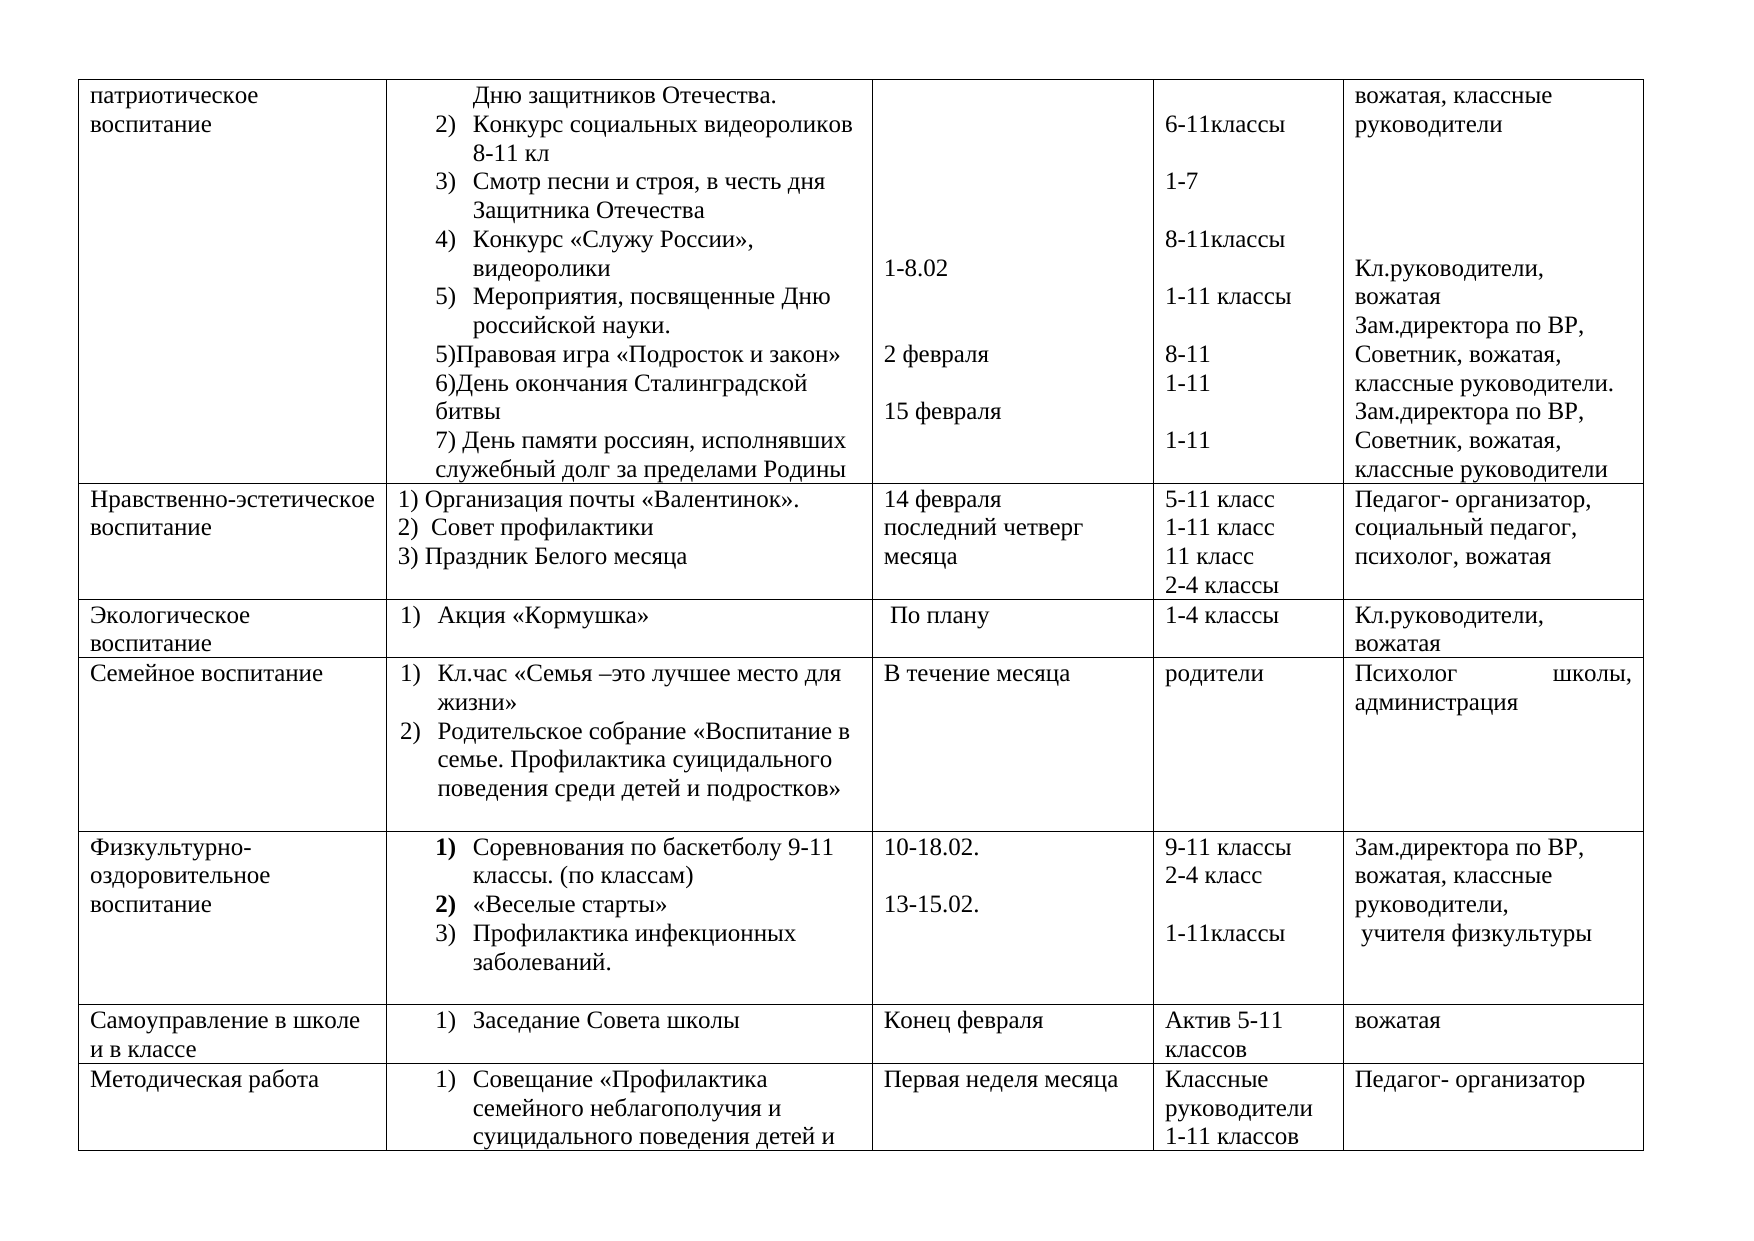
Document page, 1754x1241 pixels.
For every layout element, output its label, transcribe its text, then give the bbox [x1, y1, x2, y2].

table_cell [387, 1064, 872, 1150]
table_cell Актив 5-11 классов [1154, 1005, 1343, 1063]
table_cell Кл.час «Семья –это лучшее место для жизни» Родительское собрание «Воспитание в семье. Профилактика суицидального поведения среди детей и подростков» [387, 658, 872, 831]
table_cell По плану [873, 600, 1153, 657]
table_cell 5-11 класс 1-11 класс 11 класс 2-4 классы [1154, 484, 1343, 599]
table_cell Нравственно-эстетическое воспитание [79, 484, 386, 599]
table_cell 14 февраля последний четверг месяца [873, 484, 1153, 599]
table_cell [1344, 1064, 1643, 1150]
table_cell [1154, 80, 1343, 483]
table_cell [79, 80, 386, 483]
table_cell Соревнования по баскетболу 9-11 классы. (по классам) «Веселые старты» Профилактика инфекционных заболеваний. [387, 832, 872, 1004]
table_cell Зам.директора по ВР, вожатая, классные руководители, учителя физкультуры [1344, 832, 1643, 1004]
table_cell Кл.руководители, вожатая [1344, 600, 1643, 657]
table_cell Самоуправление в школе и в классе [79, 1005, 386, 1063]
table_cell Методическая работа [79, 1064, 386, 1150]
table_cell 1-4 классы [1154, 600, 1343, 657]
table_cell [873, 1064, 1153, 1150]
table_cell Психолог школы, администрация [1344, 658, 1643, 831]
table_cell 1) Организация почты «Валентинок». 2) Совет профилактики 3) Праздник Белого месяца [387, 484, 872, 599]
table_cell Семейное воспитание [79, 658, 386, 831]
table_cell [1344, 80, 1643, 483]
table_cell Конец февраля [873, 1005, 1153, 1063]
table_cell Физкультурно-оздоровительное воспитание [79, 832, 386, 1004]
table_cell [873, 80, 1153, 483]
table_cell родители [1154, 658, 1343, 831]
table_cell Акция «Кормушка» [387, 600, 872, 657]
table_cell вожатая [1344, 1005, 1643, 1063]
table_cell 10-18.02. 13-15.02. [873, 832, 1153, 1004]
table_cell Педагог- организатор, социальный педагог, психолог, вожатая [1344, 484, 1643, 599]
table_cell 9-11 классы 2-4 класс 1-11классы [1154, 832, 1343, 1004]
table_cell Экологическое воспитание [79, 600, 386, 657]
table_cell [1154, 1064, 1343, 1150]
table_cell Заседание Совета школы [387, 1005, 872, 1063]
table_cell В течение месяца [873, 658, 1153, 831]
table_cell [387, 80, 872, 483]
